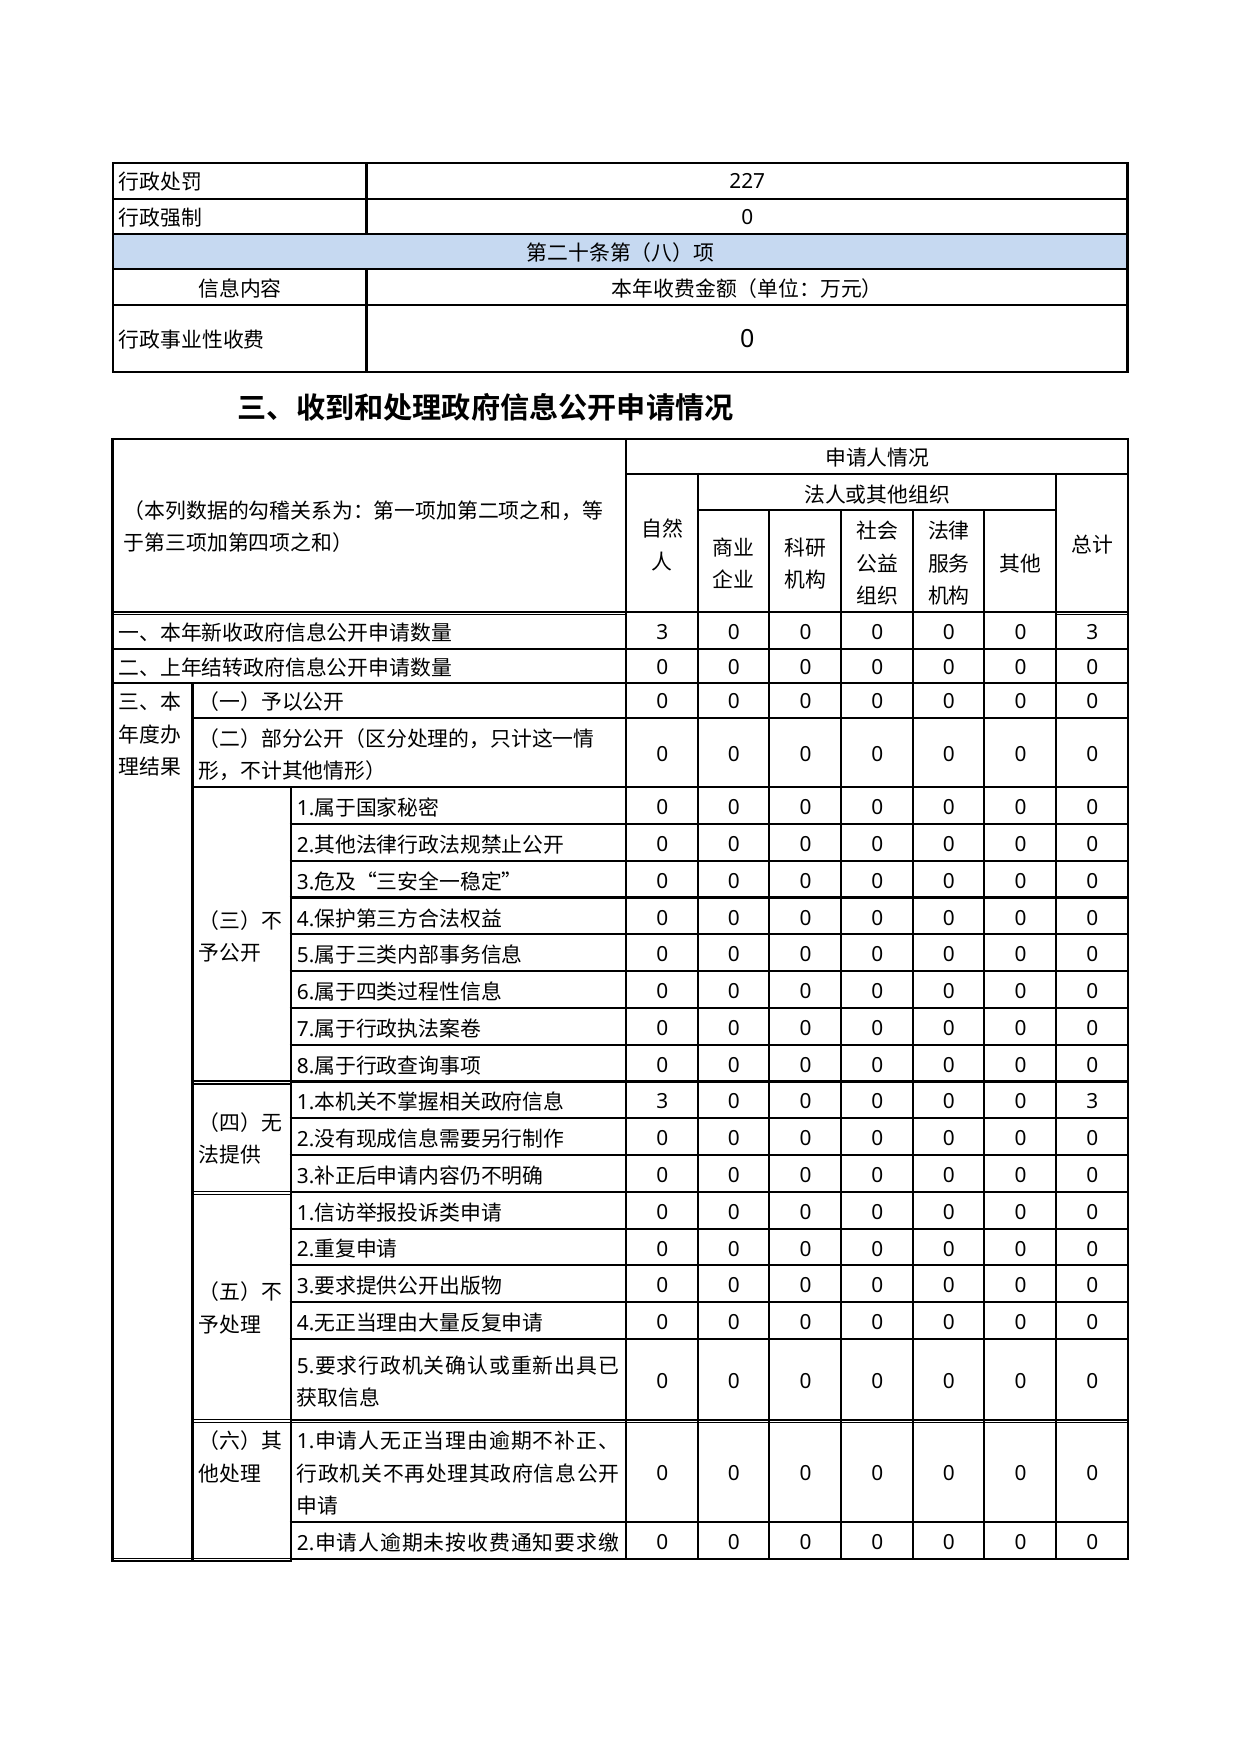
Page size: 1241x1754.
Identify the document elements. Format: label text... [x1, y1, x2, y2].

table_cell 行政事业性收费 [114, 306, 365, 371]
table_cell 0 [985, 862, 1055, 896]
table_cell 0 [1057, 1523, 1127, 1557]
table_cell 行政强制 [114, 200, 365, 233]
table_cell 0 [842, 862, 912, 896]
table_header （本列数据的勾稽关系为：第一项加第二项之和，等于第三项加第四项之和） [114, 440, 625, 611]
table_cell 8.属于行政查询事项 [292, 1046, 625, 1080]
table_cell 0 [627, 862, 697, 896]
table_cell 0 [699, 825, 768, 860]
table_cell 3.补正后申请内容仍不明确 [292, 1156, 625, 1191]
table_cell 0 [627, 1119, 697, 1154]
table_cell 0 [914, 1303, 983, 1338]
table_cell 0 [1057, 825, 1127, 860]
table_cell 二、上年结转政府信息公开申请数量 [114, 650, 625, 682]
table_cell 0 [770, 719, 840, 786]
table_cell 0 [770, 1303, 840, 1338]
table_cell 一、本年新收政府信息公开申请数量 [114, 615, 625, 648]
table_cell 0 [627, 1046, 697, 1080]
table_cell 0 [627, 1303, 697, 1338]
table_cell 0 [770, 684, 840, 717]
table_cell （四）无法提供 [194, 1085, 290, 1191]
table_cell 0 [842, 1009, 912, 1043]
table_cell 1.信访举报投诉类申请 [292, 1193, 625, 1227]
table_cell 0 [770, 650, 840, 682]
table_cell 3 [627, 613, 697, 648]
table_cell 0 [699, 1193, 768, 1227]
table_cell 0 [842, 1340, 912, 1419]
table_cell 0 [770, 1119, 840, 1154]
table_cell 0 [842, 650, 912, 682]
table_cell 0 [842, 935, 912, 970]
table_cell 0 [627, 899, 697, 933]
table_cell （五）不予处理 [194, 1195, 290, 1419]
table_cell 0 [914, 1193, 983, 1227]
table_cell 0 [627, 1423, 697, 1521]
table_cell 0 [1057, 1193, 1127, 1227]
table_cell 0 [1057, 1230, 1127, 1264]
table_cell 0 [699, 1266, 768, 1301]
table_cell 0 [699, 1230, 768, 1264]
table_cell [292, 1523, 625, 1557]
table_cell 0 [699, 788, 768, 823]
table_cell 三、本年度办理结果 [114, 684, 191, 1557]
table_cell 0 [770, 1230, 840, 1264]
table_cell 3.危及“三安全一稳定” [292, 862, 625, 896]
table_cell （三）不予公开 [194, 788, 290, 1080]
table_cell 0 [1057, 899, 1127, 933]
table_cell 0 [699, 1119, 768, 1154]
table_cell 2.重复申请 [292, 1230, 625, 1264]
table_cell 0 [699, 1156, 768, 1191]
table_cell 0 [985, 788, 1055, 823]
table_cell 0 [699, 1303, 768, 1338]
table_cell 0 [842, 825, 912, 860]
table_cell 0 [985, 1266, 1055, 1301]
table_cell 0 [770, 1523, 840, 1557]
table_cell 商业 企业 [699, 511, 768, 611]
table_cell 0 [914, 684, 983, 717]
table_cell 第二十条第（八）项 [114, 235, 1126, 268]
table_cell 0 [699, 935, 768, 970]
table_cell 0 [842, 1156, 912, 1191]
table_cell （六）其他处理 [194, 1423, 290, 1557]
table_cell 0 [627, 788, 697, 823]
table_cell 0 [627, 650, 697, 682]
table_cell 0 [914, 1340, 983, 1419]
table_cell 0 [985, 899, 1055, 933]
table_cell 0 [770, 1046, 840, 1080]
table_cell 0 [1057, 1423, 1127, 1521]
table_cell 0 [699, 1423, 768, 1521]
table_cell 0 [842, 613, 912, 648]
table_cell 227 [368, 164, 1126, 197]
table_cell 0 [699, 1340, 768, 1419]
table_cell 0 [914, 1009, 983, 1043]
table_cell 0 [985, 1193, 1055, 1227]
table_cell 0 [699, 613, 768, 648]
table_cell 科研 机构 [770, 511, 840, 611]
table_cell 0 [1057, 1266, 1127, 1301]
table_cell 0 [914, 935, 983, 970]
table_cell 0 [985, 684, 1055, 717]
table_cell 5.要求行政机关确认或重新出具已获取信息 [292, 1340, 625, 1419]
table_cell 0 [627, 1193, 697, 1227]
table_cell 0 [985, 1523, 1055, 1557]
table_cell 0 [627, 1523, 697, 1557]
table_cell 0 [627, 1266, 697, 1301]
table_cell 0 [1057, 1303, 1127, 1338]
table_cell 0 [770, 862, 840, 896]
table_cell 0 [985, 1083, 1055, 1117]
table_cell 自然人 [627, 475, 697, 611]
table_cell 6.属于四类过程性信息 [292, 972, 625, 1007]
table_cell 0 [699, 972, 768, 1007]
table_cell 0 [770, 825, 840, 860]
table_cell 0 [627, 719, 697, 786]
table_cell 3 [627, 1083, 697, 1117]
table_cell 其他 [985, 511, 1055, 611]
table_cell 0 [368, 306, 1126, 371]
table_cell 0 [627, 1340, 697, 1419]
table_cell 3 [1057, 1083, 1127, 1117]
table_cell 0 [770, 935, 840, 970]
table_cell 2.其他法律行政法规禁止公开 [292, 825, 625, 860]
table_cell 1.属于国家秘密 [292, 788, 625, 823]
table_cell 0 [842, 972, 912, 1007]
table_cell 0 [770, 1009, 840, 1043]
table_cell 1.申请人无正当理由逾期不补正、行政机关不再处理其政府信息公开申请 [292, 1423, 625, 1521]
table_cell 0 [914, 788, 983, 823]
table_cell 0 [914, 1423, 983, 1521]
table_cell 0 [368, 200, 1126, 233]
table_cell 0 [985, 935, 1055, 970]
table_cell 0 [770, 1156, 840, 1191]
table_cell 1.本机关不掌握相关政府信息 [292, 1083, 625, 1117]
table_cell 0 [627, 684, 697, 717]
table_cell 0 [699, 1083, 768, 1117]
table_cell 0 [914, 719, 983, 786]
table_cell 0 [1057, 1119, 1127, 1154]
table_cell 0 [985, 1303, 1055, 1338]
table_cell 0 [1057, 650, 1127, 682]
table_cell 0 [770, 613, 840, 648]
table_cell 0 [985, 719, 1055, 786]
table_cell 0 [1057, 1156, 1127, 1191]
table_cell 0 [627, 1156, 697, 1191]
table_cell 0 [914, 862, 983, 896]
table_cell 社会公益组织 [842, 511, 912, 611]
table_cell 0 [842, 719, 912, 786]
table_cell 0 [699, 650, 768, 682]
table_cell 0 [1057, 972, 1127, 1007]
table_cell 0 [914, 1046, 983, 1080]
text 三、收到和处理政府信息公开申请情况 [187, 373, 1053, 438]
table_cell 0 [699, 899, 768, 933]
table_cell 0 [914, 1156, 983, 1191]
table_cell 0 [770, 1193, 840, 1227]
table_cell 2.没有现成信息需要另行制作 [292, 1119, 625, 1154]
table_cell 0 [985, 1119, 1055, 1154]
table_cell 0 [770, 899, 840, 933]
table_cell 0 [914, 1523, 983, 1557]
table_cell 0 [770, 788, 840, 823]
table_cell （二）部分公开（区分处理的，只计这一情形，不计其他情形） [194, 719, 625, 786]
table_cell 3 [1057, 615, 1127, 648]
table_cell 0 [842, 1303, 912, 1338]
table_cell 总计 [1057, 475, 1127, 611]
table_cell 0 [842, 1193, 912, 1227]
table_cell 0 [914, 972, 983, 1007]
table_cell 0 [699, 862, 768, 896]
table_cell （一）予以公开 [194, 684, 625, 717]
table_cell 0 [699, 719, 768, 786]
table_cell 0 [914, 650, 983, 682]
table_cell 0 [770, 1083, 840, 1117]
table_cell 0 [914, 1083, 983, 1117]
table_cell 信息内容 [114, 270, 365, 304]
table_cell 0 [627, 1009, 697, 1043]
table_cell 行政处罚 [114, 164, 365, 197]
table_cell 0 [842, 1523, 912, 1557]
table_cell 5.属于三类内部事务信息 [292, 935, 625, 970]
table_cell 0 [627, 825, 697, 860]
table_cell 3.要求提供公开出版物 [292, 1266, 625, 1301]
table_cell 0 [1057, 935, 1127, 970]
table_cell 0 [842, 1230, 912, 1264]
table_cell 0 [770, 1340, 840, 1419]
table_cell 4.无正当理由大量反复申请 [292, 1303, 625, 1338]
table_cell 0 [914, 1119, 983, 1154]
table_cell 0 [770, 1423, 840, 1521]
table_cell 0 [985, 972, 1055, 1007]
table_cell 0 [842, 1423, 912, 1521]
table_cell 0 [627, 972, 697, 1007]
table_cell 0 [985, 1009, 1055, 1043]
table_cell 法律服务机构 [914, 511, 983, 611]
table_header 申请人情况 [627, 440, 1127, 472]
table_cell 0 [699, 1046, 768, 1080]
table_cell 0 [985, 1423, 1055, 1521]
table_cell 4.保护第三方合法权益 [292, 899, 625, 933]
table_cell 0 [842, 788, 912, 823]
table_cell 0 [842, 1119, 912, 1154]
table_cell 0 [699, 1523, 768, 1557]
table_cell 0 [842, 1083, 912, 1117]
table_cell 7.属于行政执法案卷 [292, 1009, 625, 1043]
table_cell 0 [1057, 1046, 1127, 1080]
table_cell 0 [842, 684, 912, 717]
table_cell 0 [985, 1156, 1055, 1191]
table_cell 0 [914, 613, 983, 648]
table_cell 法人或其他组织 [699, 475, 1055, 509]
table_cell 0 [627, 935, 697, 970]
table_cell 0 [914, 1266, 983, 1301]
table_cell 0 [914, 825, 983, 860]
table_cell 0 [699, 684, 768, 717]
table_cell 0 [1057, 684, 1127, 717]
table_cell 0 [1057, 1009, 1127, 1043]
table_cell 0 [699, 1009, 768, 1043]
table_cell 0 [1057, 1340, 1127, 1419]
table_cell 0 [914, 899, 983, 933]
table_cell 0 [985, 1230, 1055, 1264]
table_cell 0 [1057, 788, 1127, 823]
table_cell 0 [914, 1230, 983, 1264]
table_cell 0 [770, 972, 840, 1007]
table_cell 0 [985, 613, 1055, 648]
table_cell 0 [985, 650, 1055, 682]
table_cell 0 [842, 899, 912, 933]
table_cell 0 [985, 825, 1055, 860]
table_cell 0 [627, 1230, 697, 1264]
table_cell 0 [985, 1046, 1055, 1080]
table_cell 0 [1057, 862, 1127, 896]
table_cell 0 [842, 1266, 912, 1301]
table_cell 本年收费金额（单位：万元） [368, 270, 1126, 304]
table_cell 0 [1057, 719, 1127, 786]
table_cell 0 [985, 1340, 1055, 1419]
table_cell 0 [842, 1046, 912, 1080]
table_cell 0 [770, 1266, 840, 1301]
